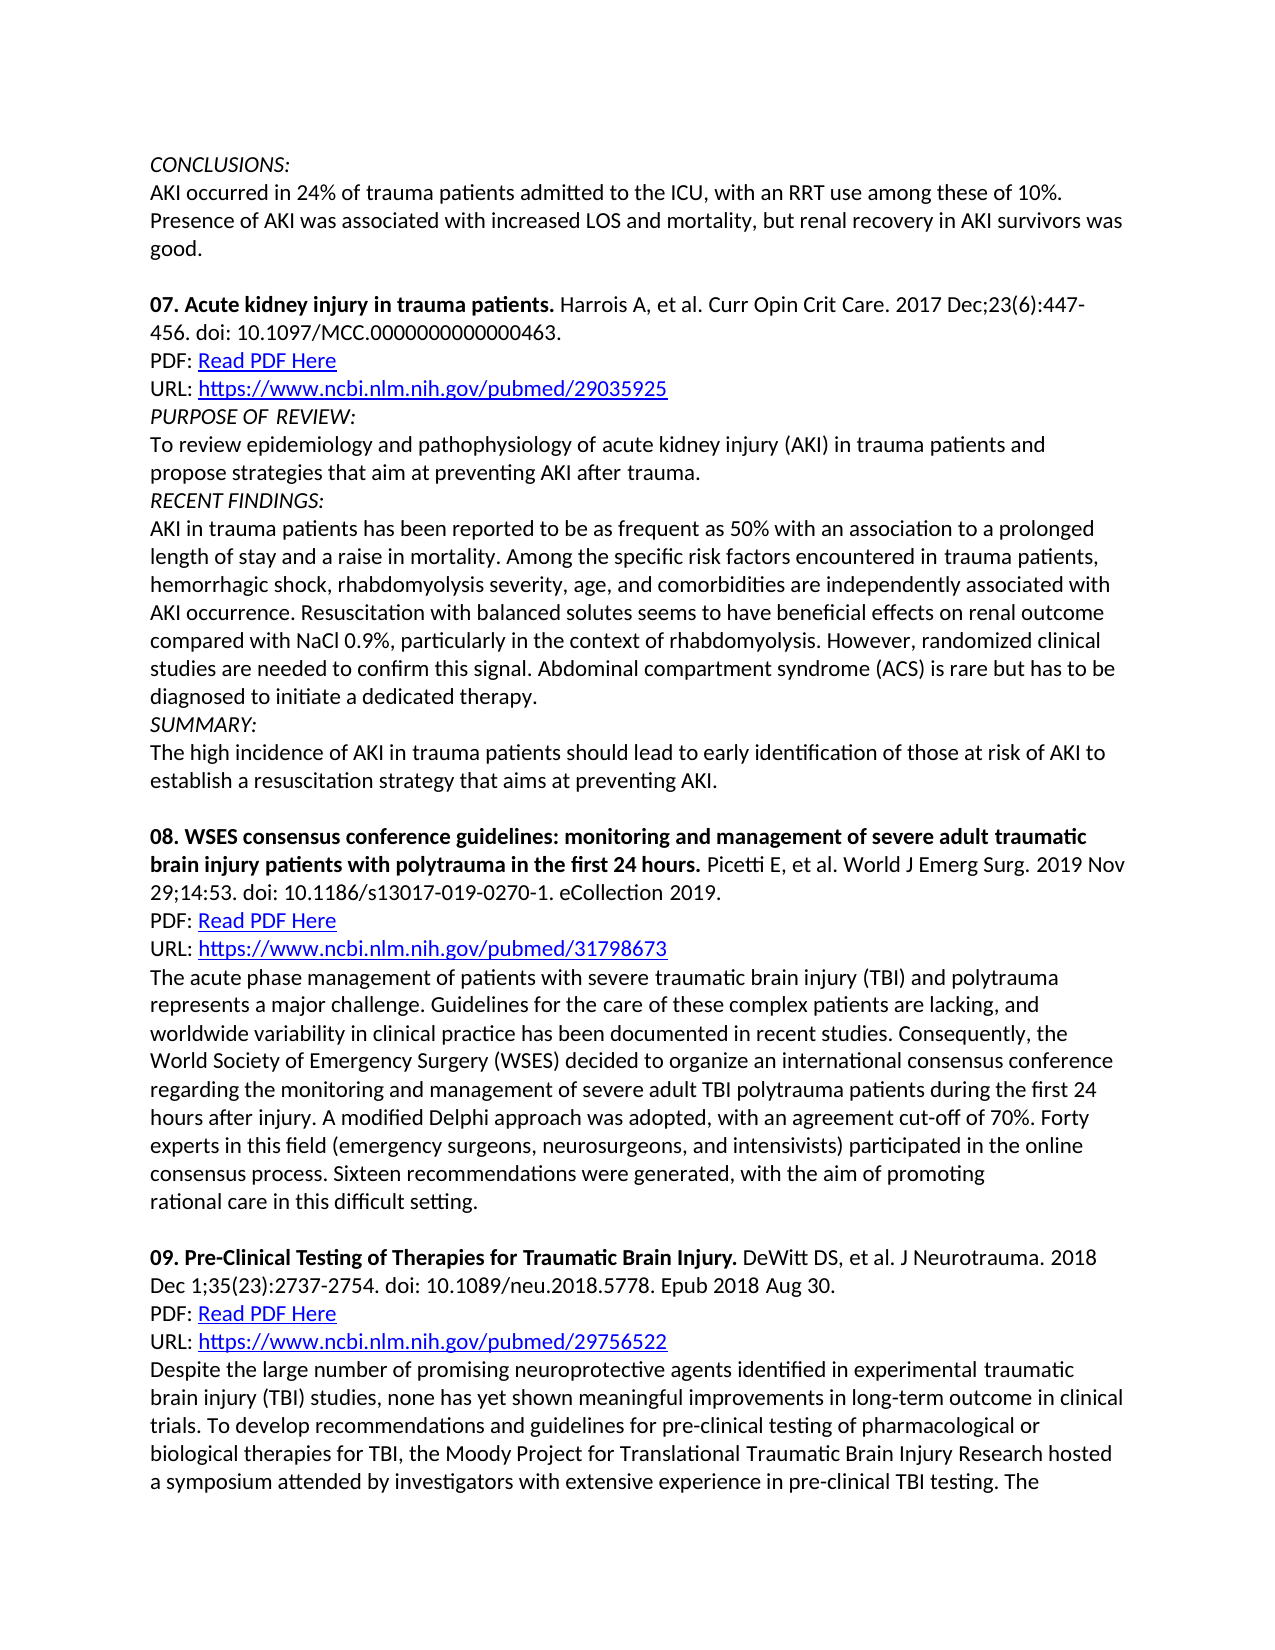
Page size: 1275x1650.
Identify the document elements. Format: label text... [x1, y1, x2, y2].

text URL: https://www.ncbi.nlm.nih.gov/pubmed/29035925 [150, 374, 1125, 402]
text 07. Acute kidney injury in trauma patients. Harrois A, et al. Curr Opin Crit Care. 2017 Dec;23(6):447-456. doi: 10.1097/MCC.0000000000000463. [150, 290, 1125, 346]
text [150, 1355, 1125, 1495]
subtitle CONCLUSIONS: [150, 150, 1119, 178]
text The high incidence of AKI in trauma patients should lead to early identification of those at risk of AKI to establish a resuscitation strategy that aims at preventing AKI. [150, 738, 1125, 794]
subtitle RECENT FINDINGS: [150, 486, 1119, 514]
text 08. WSES consensus conference guidelines: monitoring and management of severe adult traumatic brain injury patients with polytrauma in the first 24 hours. Picetti E, et al. World J Emerg Surg. 2019 Nov 29;14:53. doi: 10.1186/s13017-019-0270-1. eCollection 2019. [150, 822, 1125, 907]
text The acute phase management of patients with severe traumatic brain injury (TBI) and polytrauma represents a major challenge. Guidelines for the care of these complex patients are lacking, and worldwide variability in clinical practice has been documented in recent studies. Consequently, the World Society of Emergency Surgery (WSES) decided to organize an international consensus conference regarding the monitoring and management of severe adult TBI polytrauma patients during the first 24 hours after injury. A modified Delphi approach was adopted, with an agreement cut-off of 70%. Forty experts in this field (emergency surgeons, neurosurgeons, and intensivists) participated in the online consensus process. Sixteen recommendations were generated, with the aim of promoting rational care in this difficult setting. [150, 963, 1125, 1215]
text AKI occurred in 24% of trauma patients admitted to the ICU, with an RRT use among these of 10%. Presence of AKI was associated with increased LOS and mortality, but renal recovery in AKI survivors was good. [150, 178, 1125, 262]
text PDF: Read PDF Here [150, 907, 1125, 934]
text 09. Pre-Clinical Testing of Therapies for Traumatic Brain Injury. DeWitt DS, et al. J Neurotrauma. 2018 Dec 1;35(23):2737-2754. doi: 10.1089/neu.2018.5778. Epub 2018 Aug 30. [150, 1243, 1125, 1299]
text AKI in trauma patients has been reported to be as frequent as 50% with an association to a prolonged length of stay and a raise in mortality. Among the specific risk factors encountered in trauma patients, hemorrhagic shock, rhabdomyolysis severity, age, and comorbidities are independently associated with AKI occurrence. Resuscitation with balanced solutes seems to have beneficial effects on renal outcome compared with NaCl 0.9%, particularly in the context of rhabdomyolysis. However, randomized clinical studies are needed to confirm this signal. Abdominal compartment syndrome (ACS) is rare but has to be diagnosed to initiate a dedicated therapy. [150, 514, 1125, 710]
text To review epidemiology and pathophysiology of acute kidney injury (AKI) in trauma patients and propose strategies that aim at preventing AKI after trauma. [150, 430, 1125, 486]
subtitle PURPOSE OF REVIEW: [150, 402, 1119, 430]
text PDF: Read PDF Here [150, 1299, 1125, 1327]
subtitle SUMMARY: [150, 710, 1119, 738]
text URL: https://www.ncbi.nlm.nih.gov/pubmed/29756522 [150, 1327, 1125, 1355]
text PDF: Read PDF Here [150, 346, 1125, 374]
text URL: https://www.ncbi.nlm.nih.gov/pubmed/31798673 [150, 934, 1125, 963]
